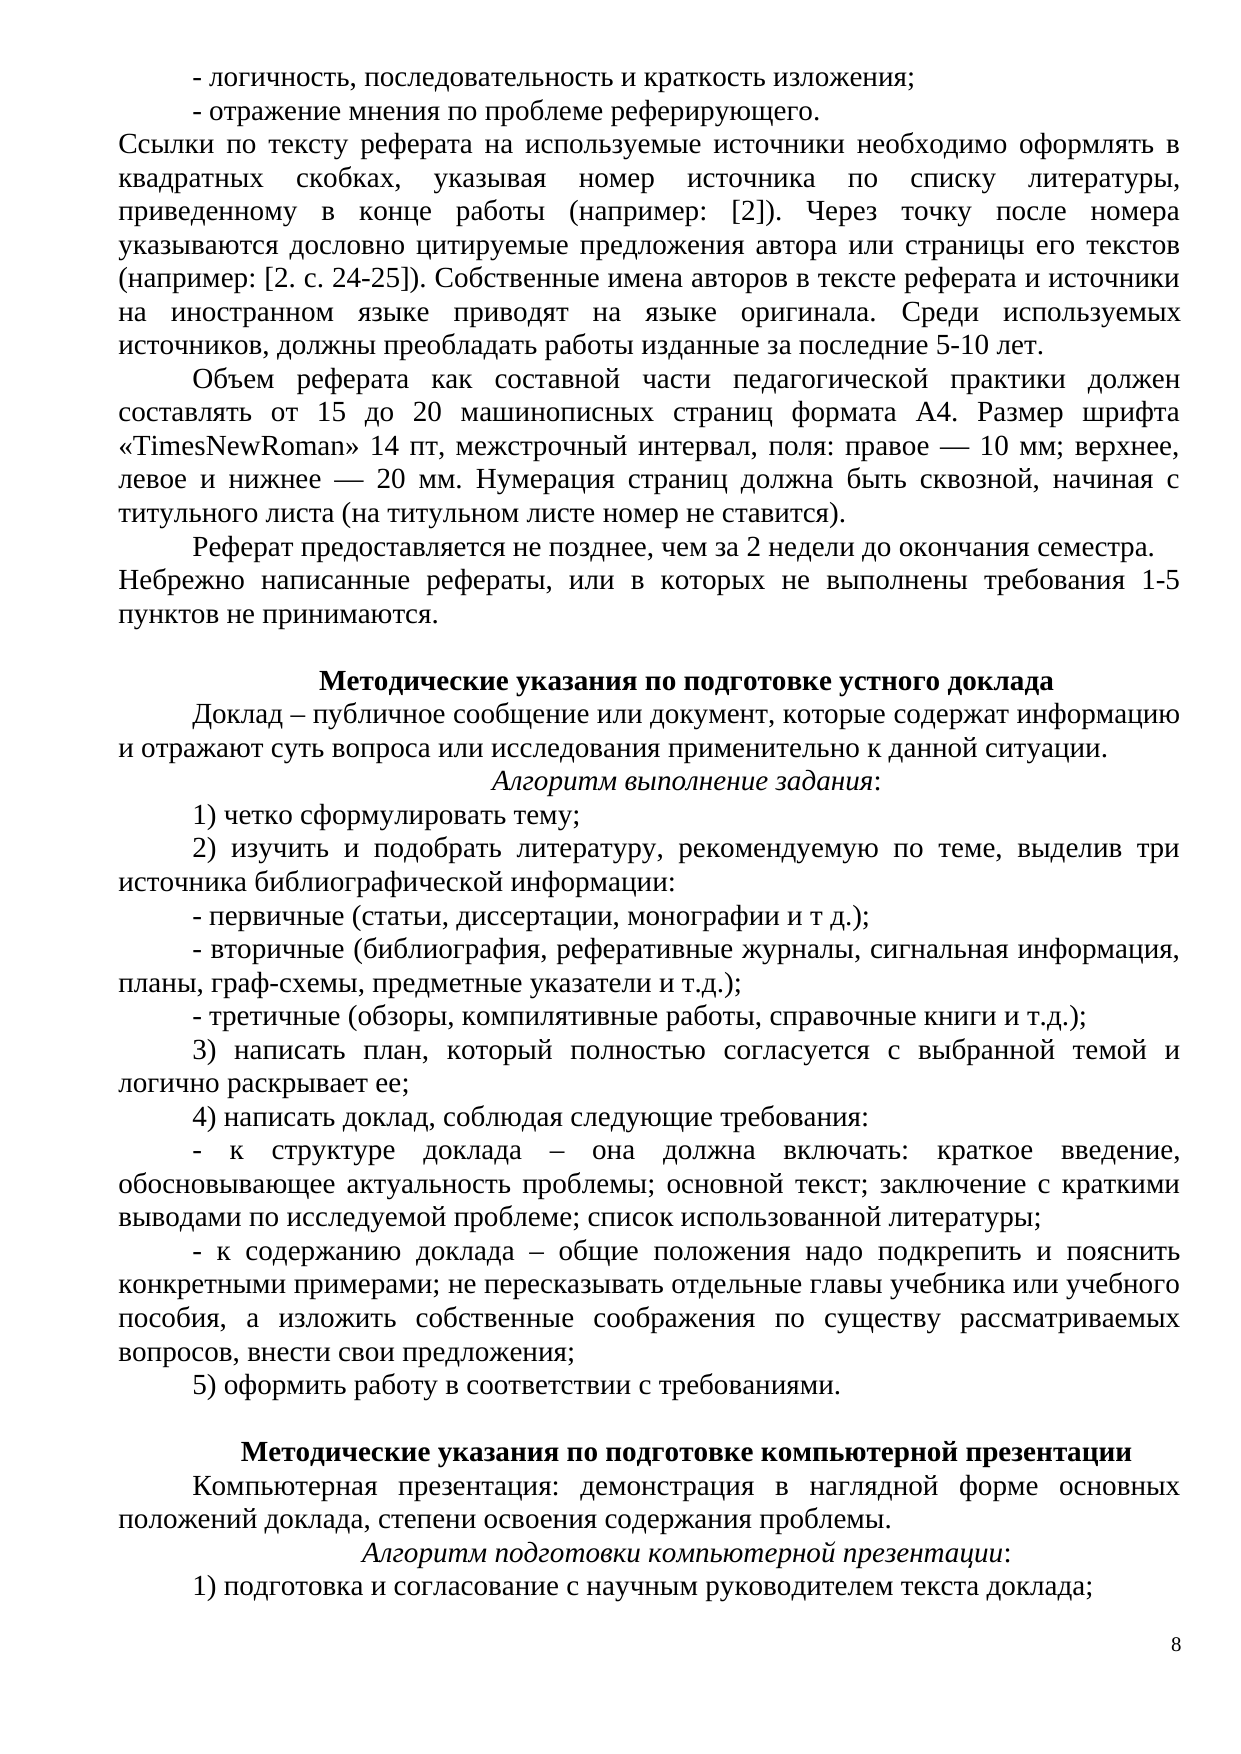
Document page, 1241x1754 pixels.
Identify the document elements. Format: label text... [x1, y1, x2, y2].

text 1) четко сформулировать тему; [118, 797, 1181, 831]
text Объем реферата как составной части педагогической практики должен составлять от 15 до 20 машинописных страниц формата А4. Размер шрифта «TimesNewRoman» 14 пт, межстрочный интервал, поля: правое — ; верхнее, левое и нижнее — . Нумерация страниц должна быть сквозной, начиная с титульного листа (на титульном листе номер не ставится). [118, 361, 1181, 529]
text Алгоритм выполнение задания: [118, 763, 1181, 797]
text Алгоритм подготовки компьютерной презентации: [118, 1535, 1181, 1568]
text - третичные (обзоры, компилятивные работы, справочные книги и т.д.); [118, 998, 1181, 1032]
text - к содержанию доклада – общие положения надо подкрепить и пояснить конкретными примерами; не пересказывать отдельные главы учебника или учебного пособия, а изложить собственные соображения по существу рассматриваемых вопросов, внести свои предложения; [118, 1233, 1181, 1367]
text 5) оформить работу в соответствии с требованиями. [118, 1367, 1181, 1401]
text - логичность, последовательность и краткость изложения; [118, 59, 1181, 93]
text - первичные (статьи, диссертации, монографии и т д.); [118, 898, 1181, 931]
text 4) написать доклад, соблюдая следующие требования: [118, 1099, 1181, 1132]
text Компьютерная презентация: демонстрация в наглядной форме основных положений доклада, степени освоения содержания проблемы. [118, 1468, 1181, 1535]
text Методические указания по подготовке компьютерной презентации [118, 1434, 1181, 1468]
text - отражение мнения по проблеме реферирующего. [118, 93, 1181, 126]
text 2) изучить и подобрать литературу, рекомендуемую по теме, выделив три источника библиографической информации: [118, 831, 1181, 898]
text - к структуре доклада – она должна включать: краткое введение, обосновывающее актуальность проблемы; основной текст; заключение с краткими выводами по исследуемой проблеме; список использованной литературы; [118, 1132, 1181, 1233]
text Ссылки по тексту реферата на используемые источники необходимо оформлять в квадратных скобках, указывая номер источника по списку литературы, приведенному в конце работы (например: [2]). Через точку после номера указываются дословно цитируемые предложения автора или страницы его текстов (например: [2. с. 24-25]). Собственные имена авторов в тексте реферата и источники на иностранном языке приводят на языке оригинала. Среди используемых источников, должны преобладать работы изданные за последние 5-10 лет. [118, 126, 1181, 361]
text - вторичные (библиография, реферативные журналы, сигнальная информация, планы, граф-схемы, предметные указатели и т.д.); [118, 931, 1181, 998]
text Небрежно написанные рефераты, или в которых не выполнены требования 1-5 пунктов не принимаются. [118, 562, 1181, 629]
text Реферат предоставляется не позднее, чем за 2 недели до окончания семестра. [118, 529, 1181, 562]
text Методические указания по подготовке устного доклада [118, 663, 1181, 696]
text 3) написать план, который полностью согласуется с выбранной темой и логично раскрывает ее; [118, 1032, 1181, 1099]
text Доклад – публичное сообщение или документ, которые содержат информацию и отражают суть вопроса или исследования применительно к данной ситуации. [118, 696, 1181, 763]
text 1) подготовка и согласование с научным руководителем текста доклада; [118, 1568, 1181, 1602]
